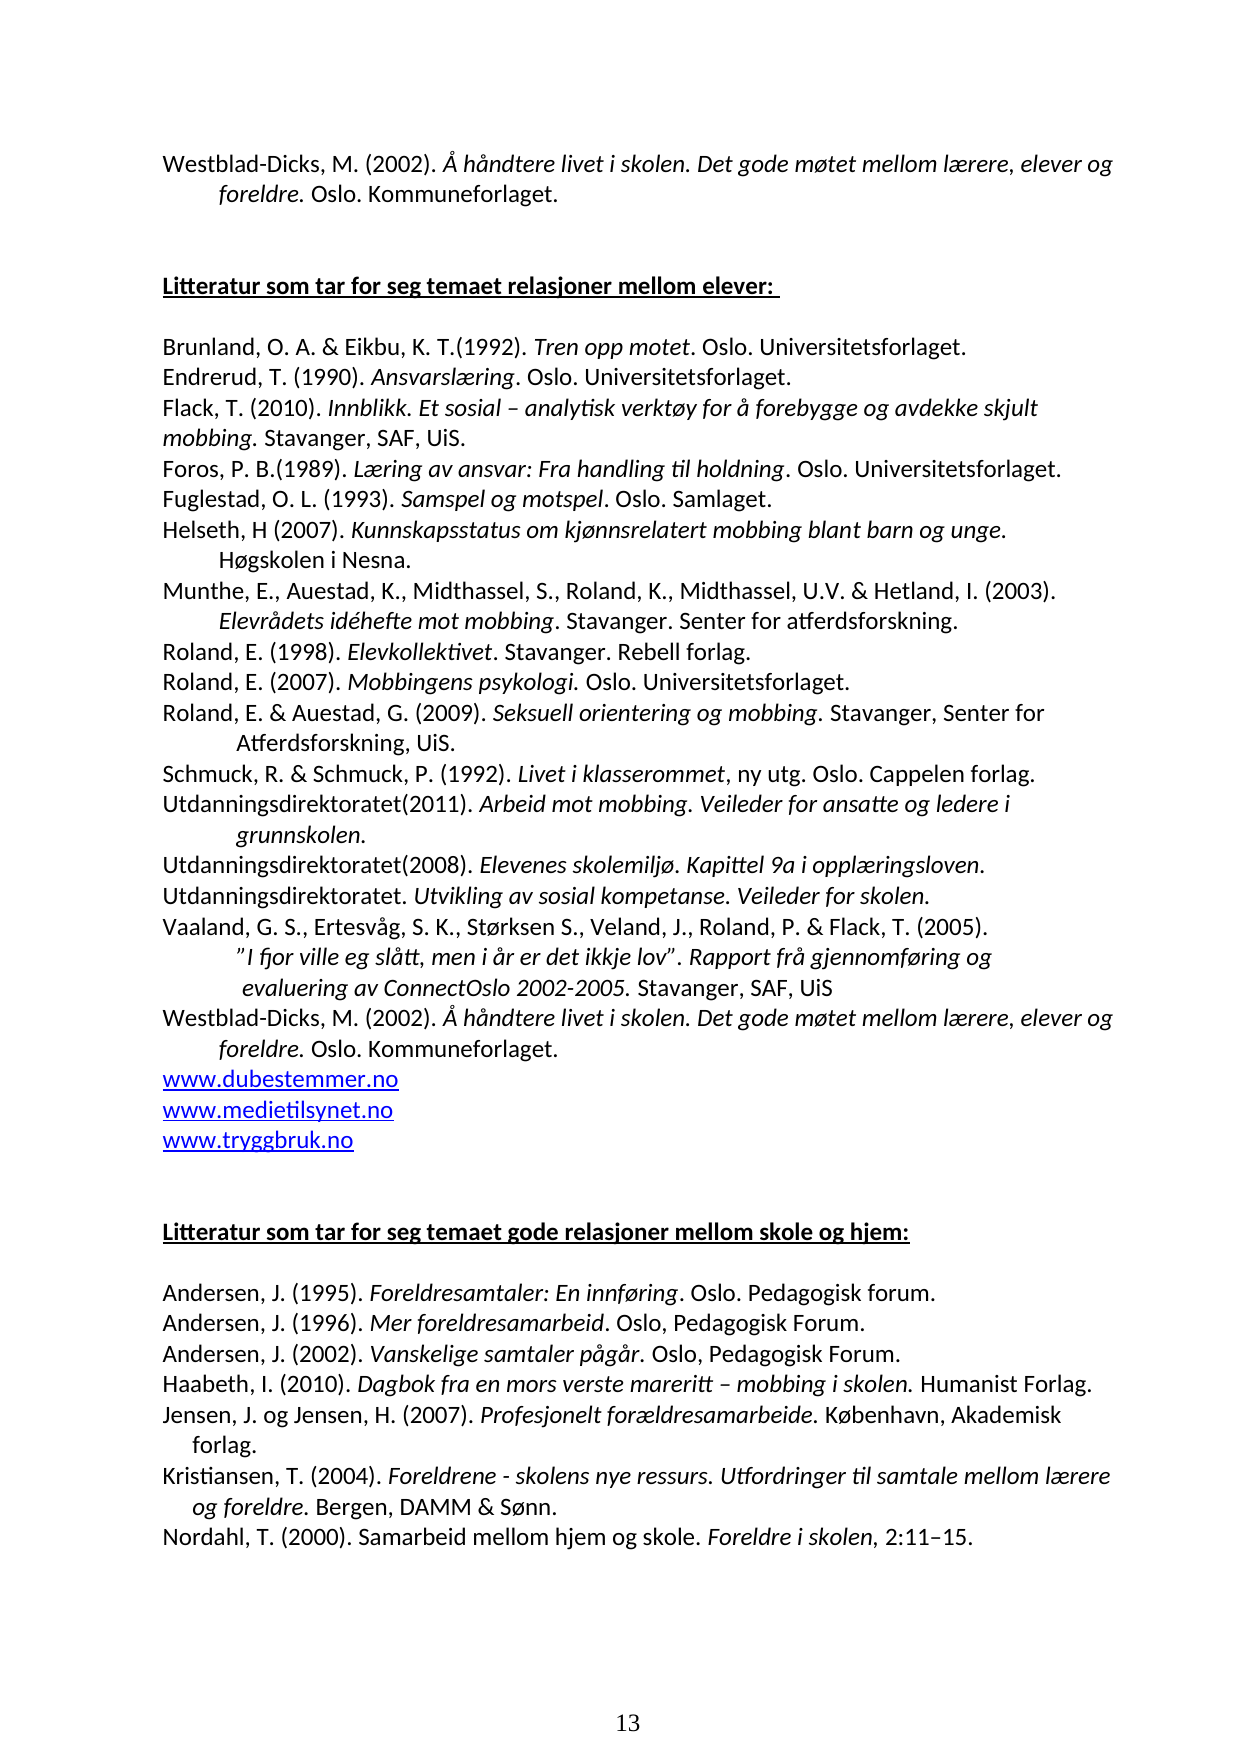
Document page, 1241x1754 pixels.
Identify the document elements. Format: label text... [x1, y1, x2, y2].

text Nordahl, T. (2000). Samarbeid mellom hjem og skole. Foreldre i skolen, 2:11–15. [162, 1521, 1122, 1552]
text Utdanningsdirektoratet(2011). Arbeid mot mobbing. Veileder for ansatte og ledere i [162, 789, 1122, 819]
text Haabeth, I. (2010). Dagbok fra en mors verste mareritt – mobbing i skolen. Humanist Forlag. [162, 1368, 1122, 1399]
text Andersen, J. (1996). Mer foreldresamarbeid. Oslo, Pedagogisk Forum. [162, 1307, 1122, 1338]
text Høgskolen i Nesna. [162, 544, 1122, 575]
text grunnskolen. [162, 819, 1122, 850]
text Andersen, J. (1995). Foreldresamtaler: En innføring. Oslo. Pedagogisk forum. [162, 1277, 1122, 1307]
text Andersen, J. (2002). Vanskelige samtaler pågår. Oslo, Pedagogisk Forum. [162, 1338, 1122, 1368]
text Roland, E. (2007). Mobbingens psykologi. Oslo. Universitetsforlaget. [162, 667, 1122, 697]
text www.medietilsynet.no [162, 1094, 1122, 1124]
text evaluering av ConnectOslo 2002-2005. Stavanger, SAF, UiS [162, 972, 1122, 1002]
text Jensen, J. og Jensen, H. (2007). Profesjonelt forældresamarbeide. København, Akademisk forlag. [162, 1399, 1122, 1460]
text Utdanningsdirektoratet(2008). Elevenes skolemiljø. Kapittel 9a i opplæringsloven. [162, 850, 1122, 880]
text Litteratur som tar for seg temaet gode relasjoner mellom skole og hjem: [162, 1216, 1122, 1246]
text Westblad-Dicks, M. (2002). Å håndtere livet i skolen. Det gode møtet mellom lærere, elever og foreldre. Oslo. Kommuneforlaget. [162, 1002, 1122, 1063]
text Utdanningsdirektoratet. Utvikling av sosial kompetanse. Veileder for skolen. [162, 880, 1122, 911]
text www.tryggbruk.no [162, 1124, 1122, 1155]
text Fuglestad, O. L. (1993). Samspel og motspel. Oslo. Samlaget. [162, 483, 1122, 514]
text Litteratur som tar for seg temaet relasjoner mellom elever: [162, 270, 1122, 300]
text Roland, E. & Auestad, G. (2009). Seksuell orientering og mobbing. Stavanger, Senter for Atferdsforskning, UiS. [162, 697, 1122, 758]
text ”I fjor ville eg slått, men i år er det ikkje lov”. Rapport frå gjennomføring og [162, 941, 1122, 972]
text Endrerud, T. (1990). Ansvarslæring. Oslo. Universitetsforlaget. [162, 361, 1122, 392]
text Vaaland, G. S., Ertesvåg, S. K., Størksen S., Veland, J., Roland, P. & Flack, T. (2005). [162, 911, 1122, 941]
text Schmuck, R. & Schmuck, P. (1992). Livet i klasserommet, ny utg. Oslo. Cappelen forlag. [162, 758, 1122, 789]
text Flack, T. (2010). Innblikk. Et sosial – analytisk verktøy for å forebygge og avdekke skjult mobbing. Stavanger, SAF, UiS. [162, 392, 1122, 453]
text Munthe, E., Auestad, K., Midthassel, S., Roland, K., Midthassel, U.V. & Hetland, I. (2003). Elevrådets idéhefte mot mobbing. Stavanger. Senter for atferdsforskning. [162, 575, 1122, 636]
text Westblad-Dicks, M. (2002). Å håndtere livet i skolen. Det gode møtet mellom lærere, elever og foreldre. Oslo. Kommuneforlaget. [162, 148, 1122, 209]
text Foros, P. B.(1989). Læring av ansvar: Fra handling til holdning. Oslo. Universitetsforlaget. [162, 453, 1122, 483]
text Roland, E. (1998). Elevkollektivet. Stavanger. Rebell forlag. [162, 636, 1122, 667]
text Helseth, H (2007). Kunnskapsstatus om kjønnsrelatert mobbing blant barn og unge. [162, 514, 1122, 544]
text Kristiansen, T. (2004). Foreldrene - skolens nye ressurs. Utfordringer til samtale mellom lærere og foreldre. Bergen, DAMM & Sønn. [162, 1460, 1122, 1521]
text www.dubestemmer.no [162, 1063, 1122, 1094]
text Brunland, O. A. & Eikbu, K. T.(1992). Tren opp motet. Oslo. Universitetsforlaget. [162, 331, 1122, 361]
